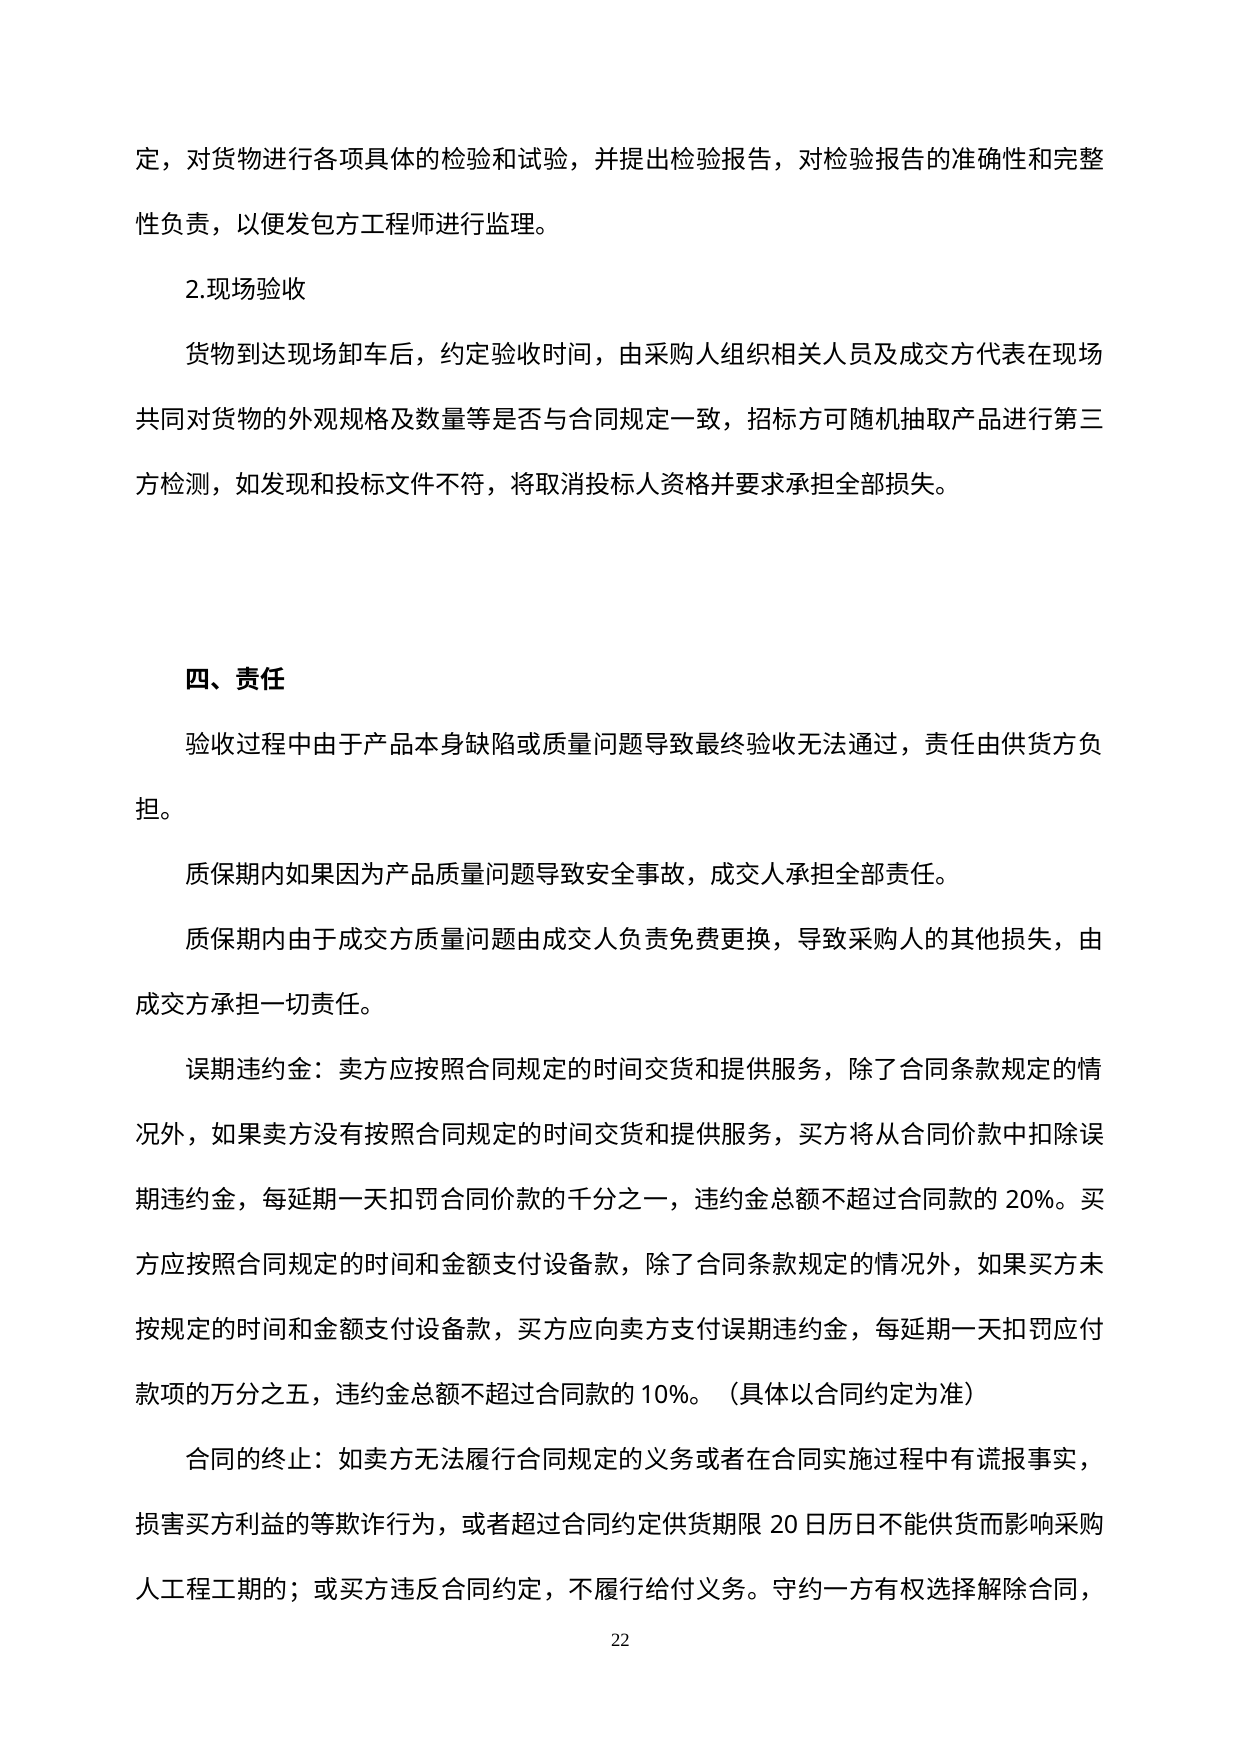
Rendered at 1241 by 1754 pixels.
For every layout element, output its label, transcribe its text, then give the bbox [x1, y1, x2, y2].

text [135, 126, 1106, 256]
text 验收过程中由于产品本身缺陷或质量问题导致最终验收无法通过，责任由供货方负担。 [135, 711, 1106, 841]
text 误期违约金：卖方应按照合同规定的时间交货和提供服务，除了合同条款规定的情况外，如果卖方没有按照合同规定的时间交货和提供服务，买方将从合同价款中扣除误期违约金，每延期一天扣罚合同价款的千分之一，违约金总额不超过合同款的20%。买方应按照合同规定的时间和金额支付设备款，除了合同条款规定的情况外，如果买方未按规定的时间和金额支付设备款，买方应向卖方支付误期违约金，每延期一天扣罚应付款项的万分之五，违约金总额不超过合同款的10%。（具体以合同约定为准） [135, 1036, 1106, 1426]
text 质保期内由于成交方质量问题由成交人负责免费更换，导致采购人的其他损失，由成交方承担一切责任。 [135, 906, 1106, 1036]
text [135, 1426, 1106, 1621]
text 货物到达现场卸车后，约定验收时间，由采购人组织相关人员及成交方代表在现场共同对货物的外观规格及数量等是否与合同规定一致，招标方可随机抽取产品进行第三方检测，如发现和投标文件不符，将取消投标人资格并要求承担全部损失。 [135, 321, 1106, 516]
text 2.现场验收 [135, 256, 1106, 321]
text 四、责任 [135, 646, 1106, 711]
text 质保期内如果因为产品质量问题导致安全事故，成交人承担全部责任。 [135, 841, 1106, 906]
